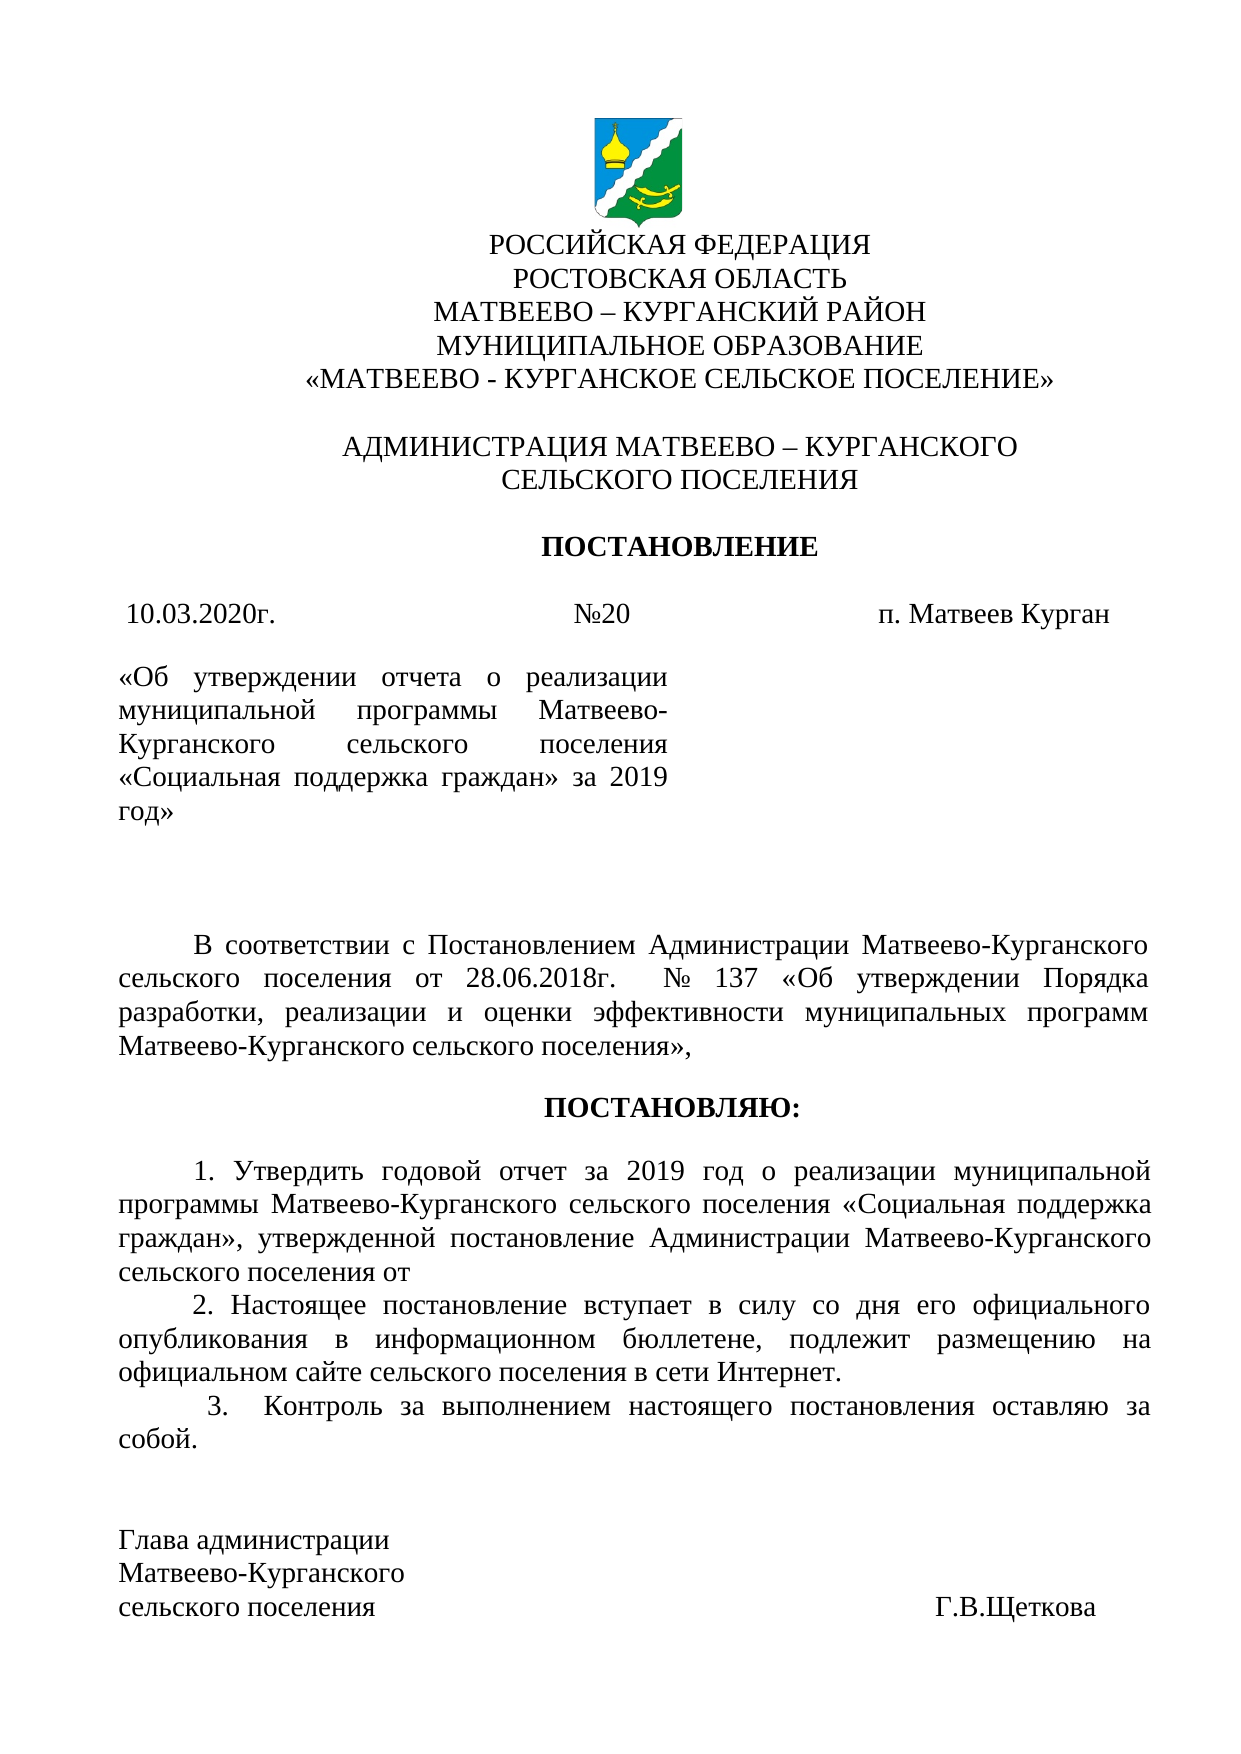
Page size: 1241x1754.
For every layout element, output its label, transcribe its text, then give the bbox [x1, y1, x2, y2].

text МАТВЕЕВО – КУРГАНСКИЙ РАЙОН [118, 294, 1167, 328]
text СЕЛЬСКОГО ПОСЕЛЕНИЯ [118, 462, 1167, 496]
text «МАТВЕЕВО - КУРГАНСКОЕ СЕЛЬСКОЕ ПОСЕЛЕНИЕ» [118, 362, 1167, 395]
text ПОСТАНОВЛЕНИЕ [118, 529, 1167, 563]
text РОСТОВСКАЯ ОБЛАСТЬ [118, 261, 1167, 294]
table_header «Об утверждении отчета о реализации муниципальной программы Матвеево-Курганского сельского поселения «Социальная поддержка граждан» за 2019 год» [107, 659, 679, 860]
text Матвеево-Курганского [118, 1556, 1167, 1589]
text 2. Настоящее постановление вступает в силу со дня его официального опубликования в информационном бюллетене, подлежит размещению на официальном сайте сельского поселения в сети Интернет. [118, 1287, 1152, 1388]
text сельского поселения Г.В.Щеткова [118, 1589, 1167, 1623]
picture [594, 118, 683, 228]
text В соответствии с Постановлением Администрации Матвеево-Курганского сельского поселения от 28.06.2018г. № 137 «Об утверждении Порядка разработки, реализации и оценки эффективности муниципальных программ Матвеево-Курганского сельского поселения», [118, 927, 1149, 1061]
text РОССИЙСКАЯ ФЕДЕРАЦИЯ [118, 227, 1167, 261]
text 1. Утвердить годовой отчет за 2019 год о реализации муниципальной программы Матвеево-Курганского сельского поселения «Социальная поддержка граждан», утвержденной постановление Администрации Матвеево-Курганского сельского поселения от [118, 1153, 1152, 1287]
text ПОСТАНОВЛЯЮ: [118, 1090, 1152, 1124]
text МУНИЦИПАЛЬНОЕ ОБРАЗОВАНИЕ [118, 328, 1167, 362]
text АДМИНИСТРАЦИЯ МАТВЕЕВО – КУРГАНСКОГО [118, 429, 1167, 462]
text 10.03.2020г. №20 п. Матвеев Курган [118, 596, 1152, 630]
text 3. Контроль за выполнением настоящего постановления оставляю за собой. [118, 1388, 1152, 1455]
text Глава администрации [118, 1522, 1167, 1556]
